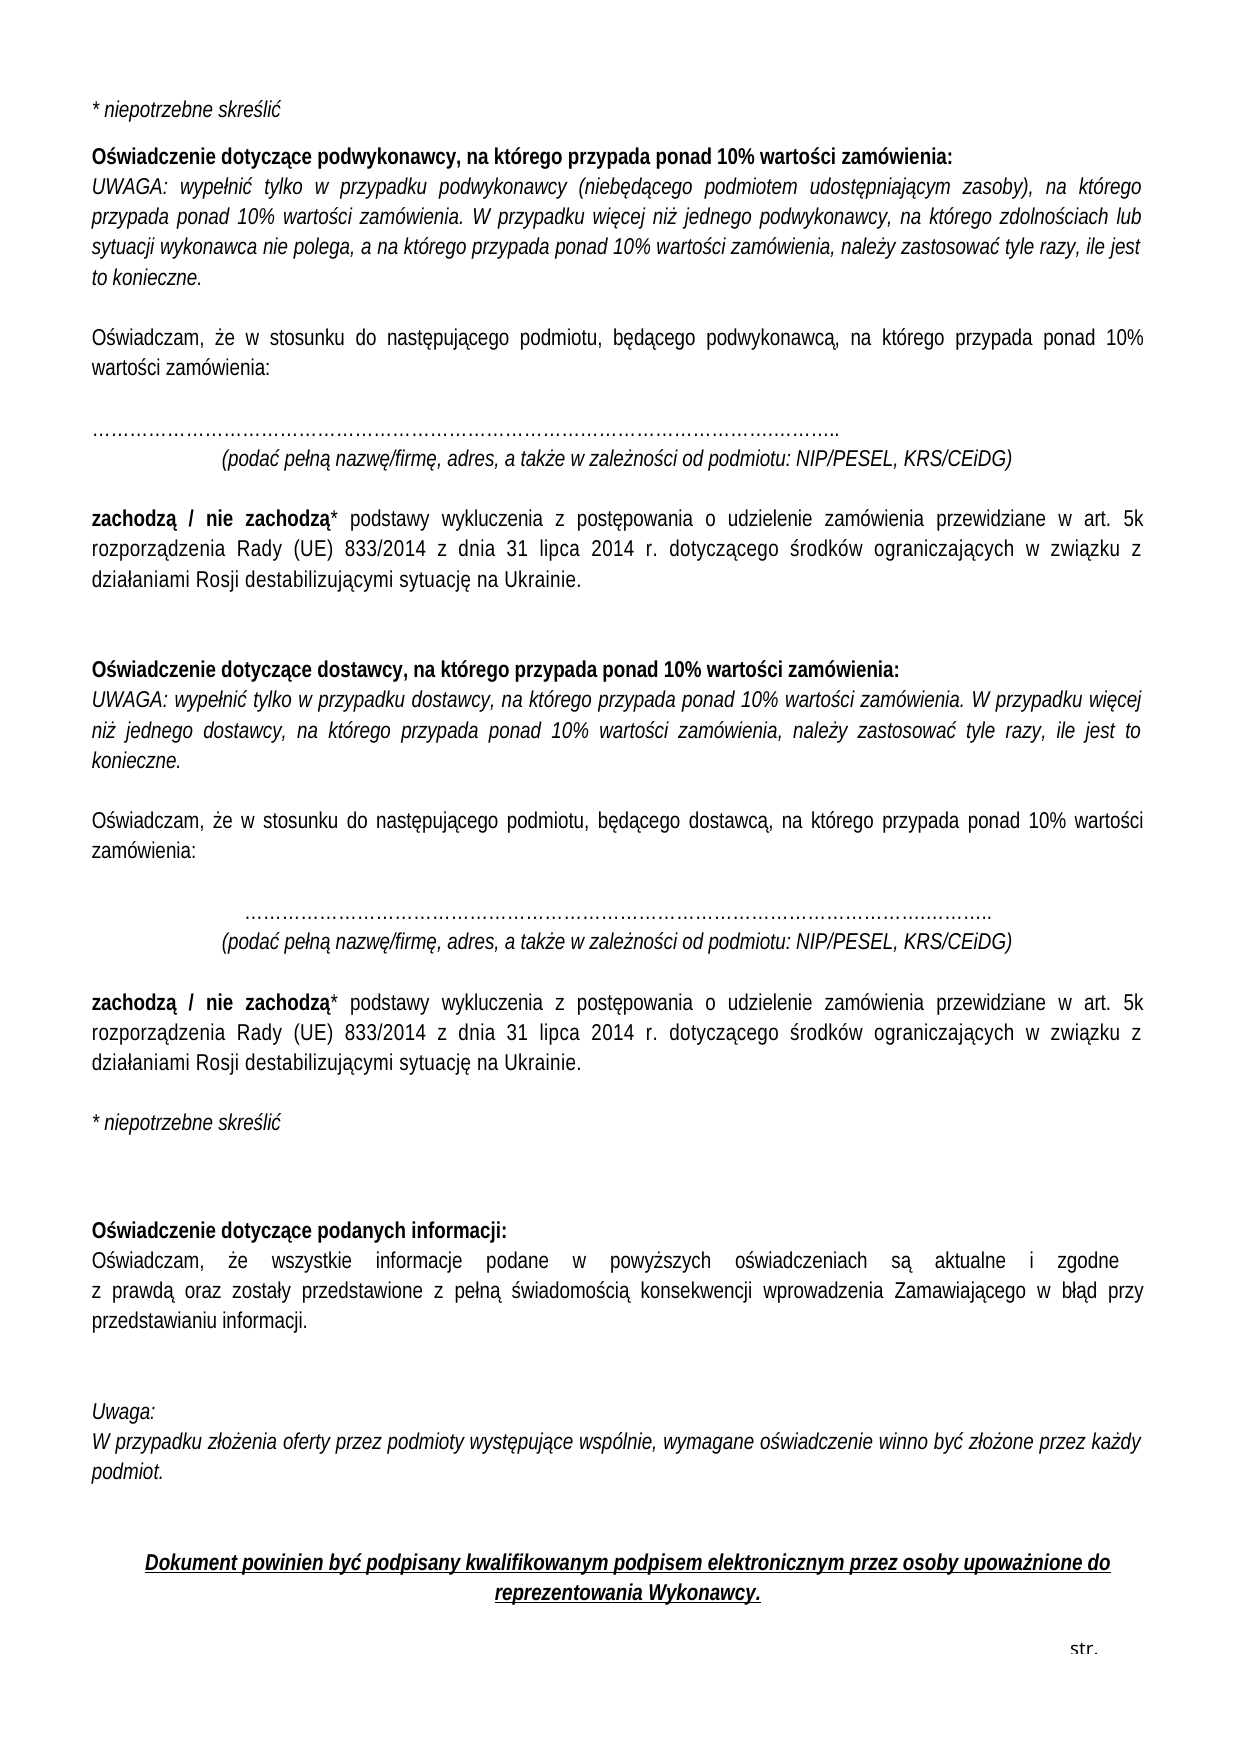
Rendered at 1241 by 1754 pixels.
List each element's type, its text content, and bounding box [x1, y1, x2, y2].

text Oświadczenie dotyczące podwykonawcy, na którego przypada ponad 10% wartości zamówienia: [92, 143, 1144, 169]
text Oświadczam, że w stosunku do następującego podmiotu, będącego podwykonawcą, na którego przypada ponad 10% wartości zamówienia: [92, 324, 1144, 381]
text UWAGA: wypełnić tylko w przypadku podwykonawcy (niebędącego podmiotem udostępniającym zasoby), na którego przypada ponad 10% wartości zamówienia. W przypadku więcej niż jednego podwykonawcy, na którego zdolnościach lub sytuacji wykonawca nie polega, a na którego przypada ponad 10% wartości zamówienia, należy zastosować tyle razy, ile jest to konieczne. [92, 173, 1144, 290]
text zachodzą / nie zachodzą* podstawy wykluczenia z postępowania o udzielenie zamówienia przewidziane w art. 5k rozporządzenia Rady (UE) 833/2014 z dnia 31 lipca 2014 r. dotyczącego środków ograniczających w związku z działaniami Rosji destabilizującymi sytuację na Ukrainie. [92, 505, 1144, 592]
text Oświadczam, że wszystkie informacje podane w powyższych oświadczeniach są aktualne i zgodne z prawdą oraz zostały przedstawione z pełną świadomością konsekwencji wprowadzenia Zamawiającego w błąd przy przedstawianiu informacji. [92, 1247, 1144, 1334]
text (podać pełną nazwę/firmę, adres, a także w zależności od podmiotu: NIP/PESEL, KRS/CEiDG) [92, 928, 1144, 954]
text (podać pełną nazwę/firmę, adres, a także w zależności od podmiotu: NIP/PESEL, KRS/CEiDG) [92, 445, 1144, 471]
text Oświadczenie dotyczące podanych informacji: [92, 1217, 1144, 1243]
text UWAGA: wypełnić tylko w przypadku dostawcy, na którego przypada ponad 10% wartości zamówienia. W przypadku więcej niż jednego dostawcy, na którego przypada ponad 10% wartości zamówienia, należy zastosować tyle razy, ile jest to konieczne. [92, 686, 1144, 773]
text Oświadczenie dotyczące dostawcy, na którego przypada ponad 10% wartości zamówienia: [92, 656, 1144, 683]
text ……………………………………………………………………………………………….……….. [92, 414, 1144, 441]
text * niepotrzebne skreślić [92, 1109, 1144, 1136]
text zachodzą / nie zachodzą* podstawy wykluczenia z postępowania o udzielenie zamówienia przewidziane w art. 5k rozporządzenia Rady (UE) 833/2014 z dnia 31 lipca 2014 r. dotyczącego środków ograniczających w związku z działaniami Rosji destabilizującymi sytuację na Ukrainie. [92, 988, 1144, 1075]
text Dokument powinien być podpisany kwalifikowanym podpisem elektronicznym przez osoby upoważnione do reprezentowania Wykonawcy. [113, 1549, 1144, 1606]
text Oświadczam, że w stosunku do następującego podmiotu, będącego dostawcą, na którego przypada ponad 10% wartości zamówienia: [92, 807, 1144, 864]
text Uwaga: [92, 1398, 1144, 1424]
text ……………………………………………………………………………………………….……….. [92, 898, 1144, 924]
text W przypadku złożenia oferty przez podmioty występujące wspólnie, wymagane oświadczenie winno być złożone przez każdy podmiot. [92, 1428, 1144, 1485]
text * niepotrzebne skreślić [92, 96, 1144, 122]
